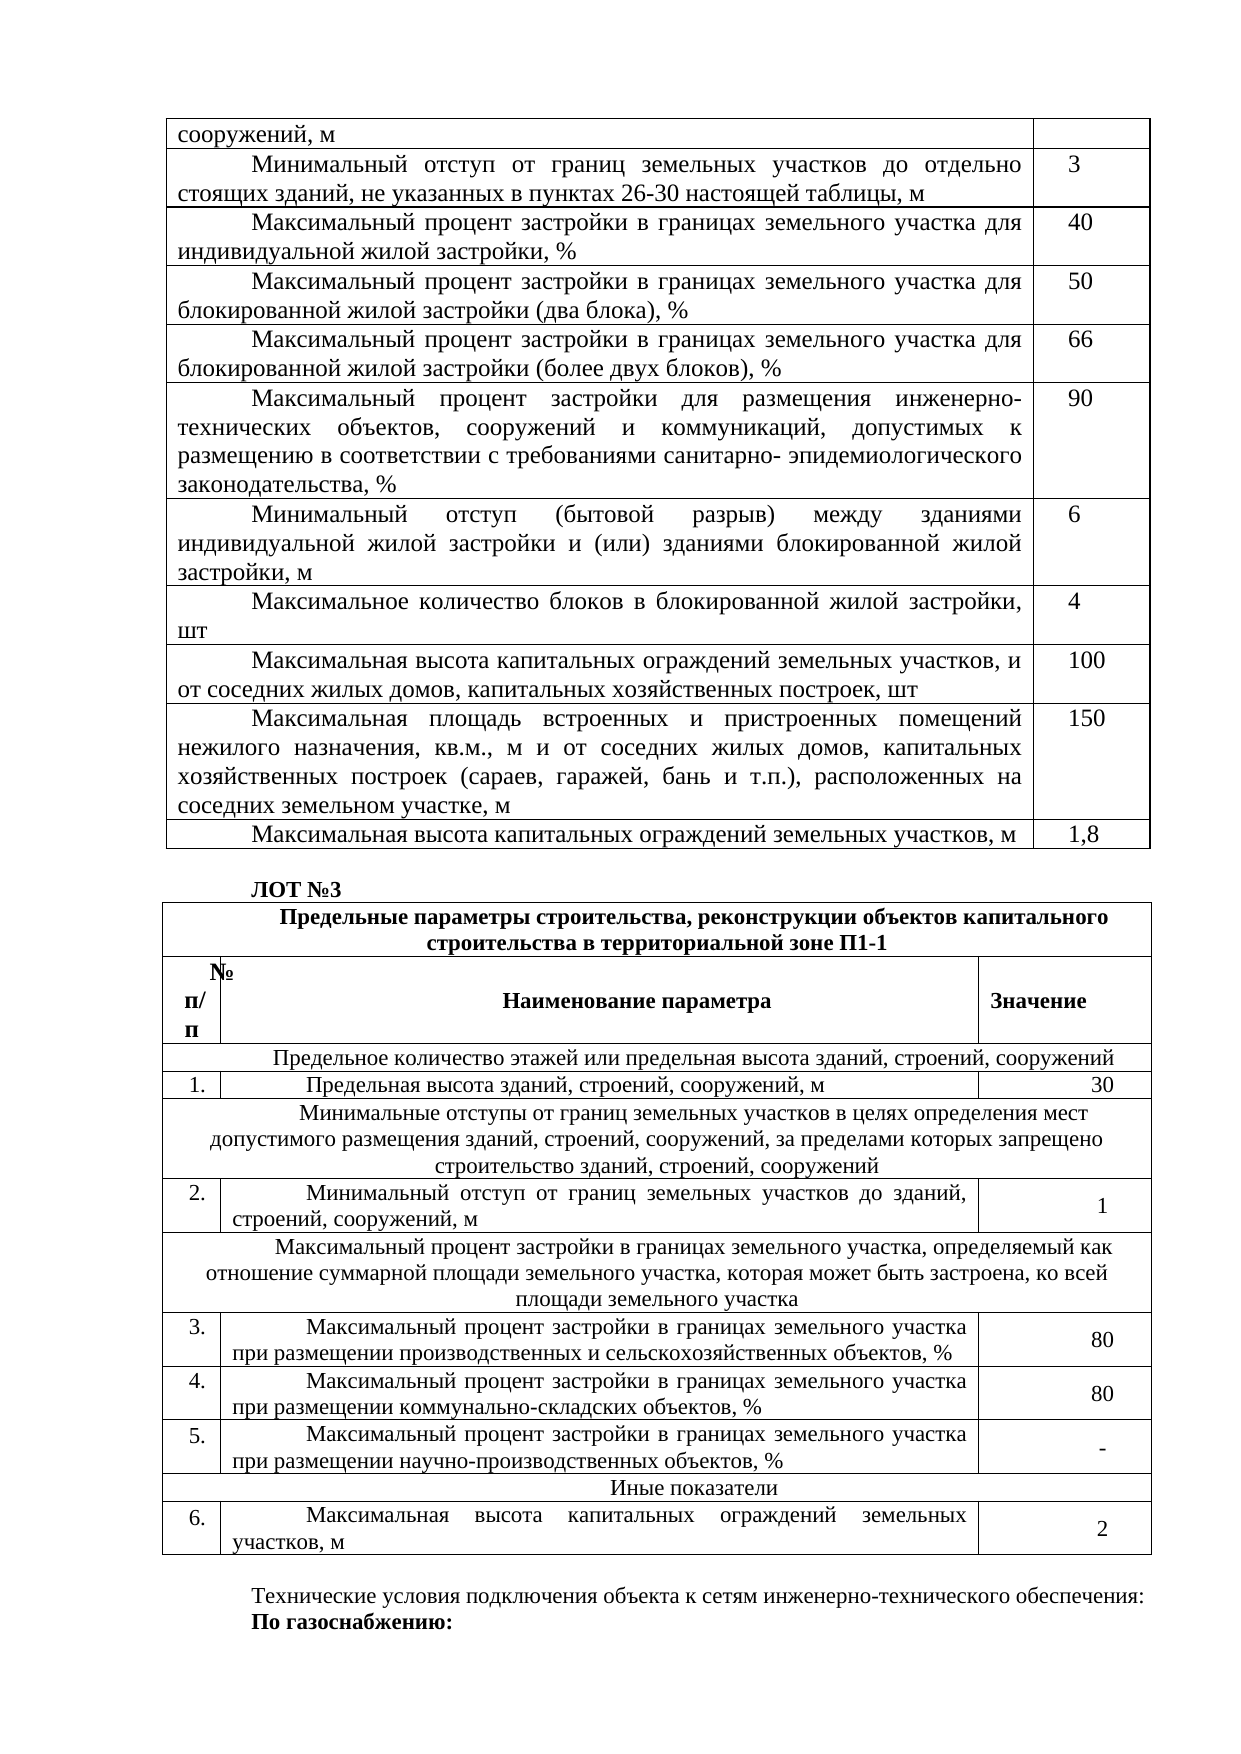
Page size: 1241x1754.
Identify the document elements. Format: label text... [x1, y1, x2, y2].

table_cell № п/п [163, 957, 220, 1043]
table_cell Минимальный отступ от границ земельных участков до зданий, строений, сооружений, м [221, 1179, 978, 1232]
table_cell Иные показатели [163, 1474, 1151, 1501]
table_cell [163, 1313, 220, 1366]
table_cell Значение [979, 957, 1151, 1043]
table_cell Максимальный процент застройки в границах земельного участка, определяемый как отношение суммарной площади земельного участка, которая может быть застроена, ко всей площади земельного участка [163, 1233, 1151, 1312]
text Технические условия подключения объекта к сетям инженерно-технического обеспечения: [177, 1582, 1152, 1608]
table_cell [163, 1367, 220, 1419]
table_cell 1 [979, 1179, 1151, 1232]
table_cell Максимальный процент застройки в границах земельного участка для блокированной жилой застройки (более двух блоков), % [167, 325, 1033, 382]
table_cell 66 [1034, 325, 1149, 382]
table_cell 4 [1034, 586, 1149, 644]
table_cell Предельное количество этажей или предельная высота зданий, строений, сооружений [163, 1044, 1151, 1071]
table_cell Максимальная высота капитальных ограждений земельных участков, и от соседних жилых домов, капитальных хозяйственных построек, шт [167, 645, 1033, 702]
table_cell Минимальные отступы от границ земельных участков в целях определения мест допустимого размещения зданий, строений, сооружений, за пределами которых запрещено строительство зданий, строений, сооружений [163, 1099, 1151, 1178]
table_cell 1 [1034, 119, 1149, 148]
table_cell 3 [1034, 149, 1149, 206]
table_cell Максимальная площадь встроенных и пристроенных помещений нежилого назначения, кв.м., м и от соседних жилых домов, капитальных хозяйственных построек (сараев, гаражей, бань и т.п.), расположенных на соседних земельном участке, м [167, 704, 1033, 818]
table_cell [163, 1072, 220, 1098]
text По газоснабжению: [177, 1608, 1152, 1634]
table_cell [163, 1502, 220, 1554]
table_cell 1,8 [1034, 820, 1149, 848]
table_cell 30 [979, 1072, 1151, 1098]
table_cell Максимальный процент застройки в границах земельного участка при размещении коммунально-складских объектов, % [221, 1367, 978, 1419]
table_cell - [979, 1420, 1151, 1473]
table_cell [163, 1420, 220, 1473]
table_cell Максимальная высота капитальных ограждений земельных участков, м [221, 1502, 978, 1554]
table_cell 80 [979, 1313, 1151, 1366]
table_cell Минимальный отступ от границ земельных участков до отдельно стоящих зданий, не указанных в пунктах 26-30 настоящей таблицы, м [167, 149, 1033, 206]
table_cell Предельная высота зданий, строений, сооружений, м [221, 1072, 978, 1098]
table_cell 80 [979, 1367, 1151, 1419]
table_cell Максимальный процент застройки в границах земельного участка для индивидуальной жилой застройки, % [167, 208, 1033, 265]
table_cell 150 [1034, 704, 1149, 818]
table_cell Максимальная высота капитальных ограждений земельных участков, м [167, 820, 1033, 848]
table_cell Минимальный отступ (бытовой разрыв) между зданиями индивидуальной жилой застройки и (или) зданиями блокированной жилой застройки, м [167, 499, 1033, 585]
table_cell 100 [1034, 645, 1149, 702]
table_cell Максимальный процент застройки для размещения инженерно-технических объектов, сооружений и коммуникаций, допустимых к размещению в соответствии с требованиями санитарно- эпидемиологического законодательства, % [167, 383, 1033, 498]
table_cell Максимальный процент застройки в границах земельного участка при размещении производственных и сельскохозяйственных объектов, % [221, 1313, 978, 1366]
table_header Предельные параметры строительства, реконструкции объектов капитального строительства в территориальной зоне П1-1 [163, 903, 1151, 956]
table_cell Максимальный процент застройки в границах земельного участка при размещении научно-производственных объектов, % [221, 1420, 978, 1473]
table_cell 2 [979, 1502, 1151, 1554]
table_cell 90 [1034, 383, 1149, 498]
text ЛОТ №3 [177, 876, 1152, 902]
table_cell Максимальный процент застройки в границах земельного участка для блокированной жилой застройки (два блока), % [167, 266, 1033, 323]
table_cell 6 [1034, 499, 1149, 585]
table_cell 40 [1034, 208, 1149, 265]
table_cell 50 [1034, 266, 1149, 323]
table_cell Максимальное количество блоков в блокированной жилой застройки, шт [167, 586, 1033, 644]
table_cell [167, 119, 1033, 148]
table_cell [163, 1179, 220, 1232]
table_cell Наименование параметра [221, 957, 978, 1043]
